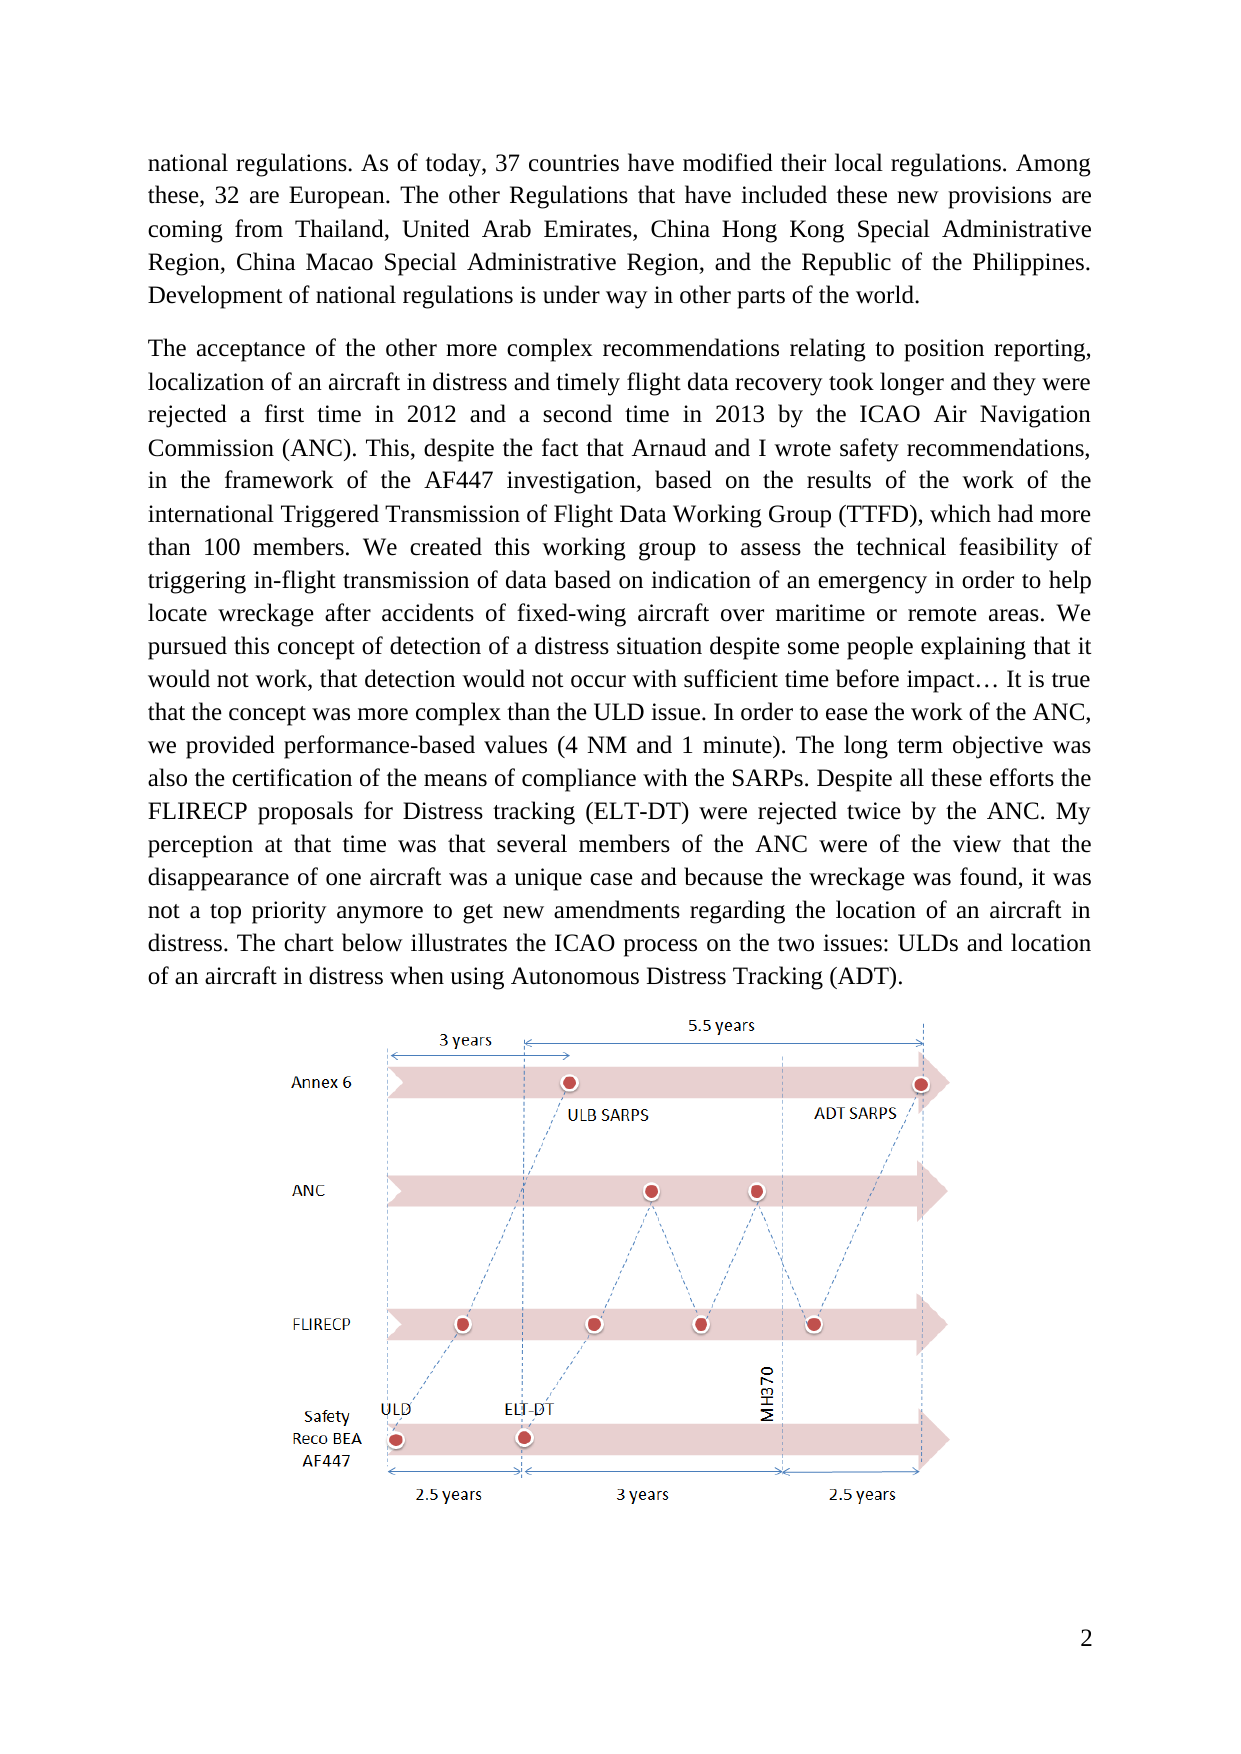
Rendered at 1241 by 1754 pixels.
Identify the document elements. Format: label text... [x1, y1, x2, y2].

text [148, 148, 1093, 308]
text The acceptance of the other more complex recommendations relating to position reporting, localization of an aircraft in distress and timely flight data recovery took longer and they were rejected a first time in 2012 and a second time in 2013 by the ICAO Air Navigation Commission (ANC). This, despite the fact that Arnaud and I wrote safety recommendations, in the framework of the AF447 investigation, based on the results of the work of the international Triggered Transmission of Flight Data Working Group (TTFD), which had more than 100 members. We created this working group to assess the technical feasibility of triggering in-flight transmission of data based on indication of an emergency in order to help locate wreckage after accidents of fixed-wing aircraft over maritime or remote areas. We pursued this concept of detection of a distress situation despite some people explaining that it would not work, that detection would not occur with sufficient time before impact… It is true that the concept was more complex than the ULD issue. In order to ease the work of the ANC, we provided performance-based values (4 NM and 1 minute). The long term objective was also the certification of the means of compliance with the SARPs. Despite all these efforts the FLIRECP proposals for Distress tracking (ELT-DT) were rejected twice by the ANC. My perception at that time was that several members of the ANC were of the view that the disappearance of one aircraft was a unique case and because the wreckage was found, it was not a top priority anymore to get new amendments regarding the location of an aircraft in distress. The chart below illustrates the ICAO process on the two issues: ULDs and location of an aircraft in distress when using Autonomous Distress Tracking (ADT). [148, 333, 1093, 990]
picture [280, 1014, 961, 1521]
